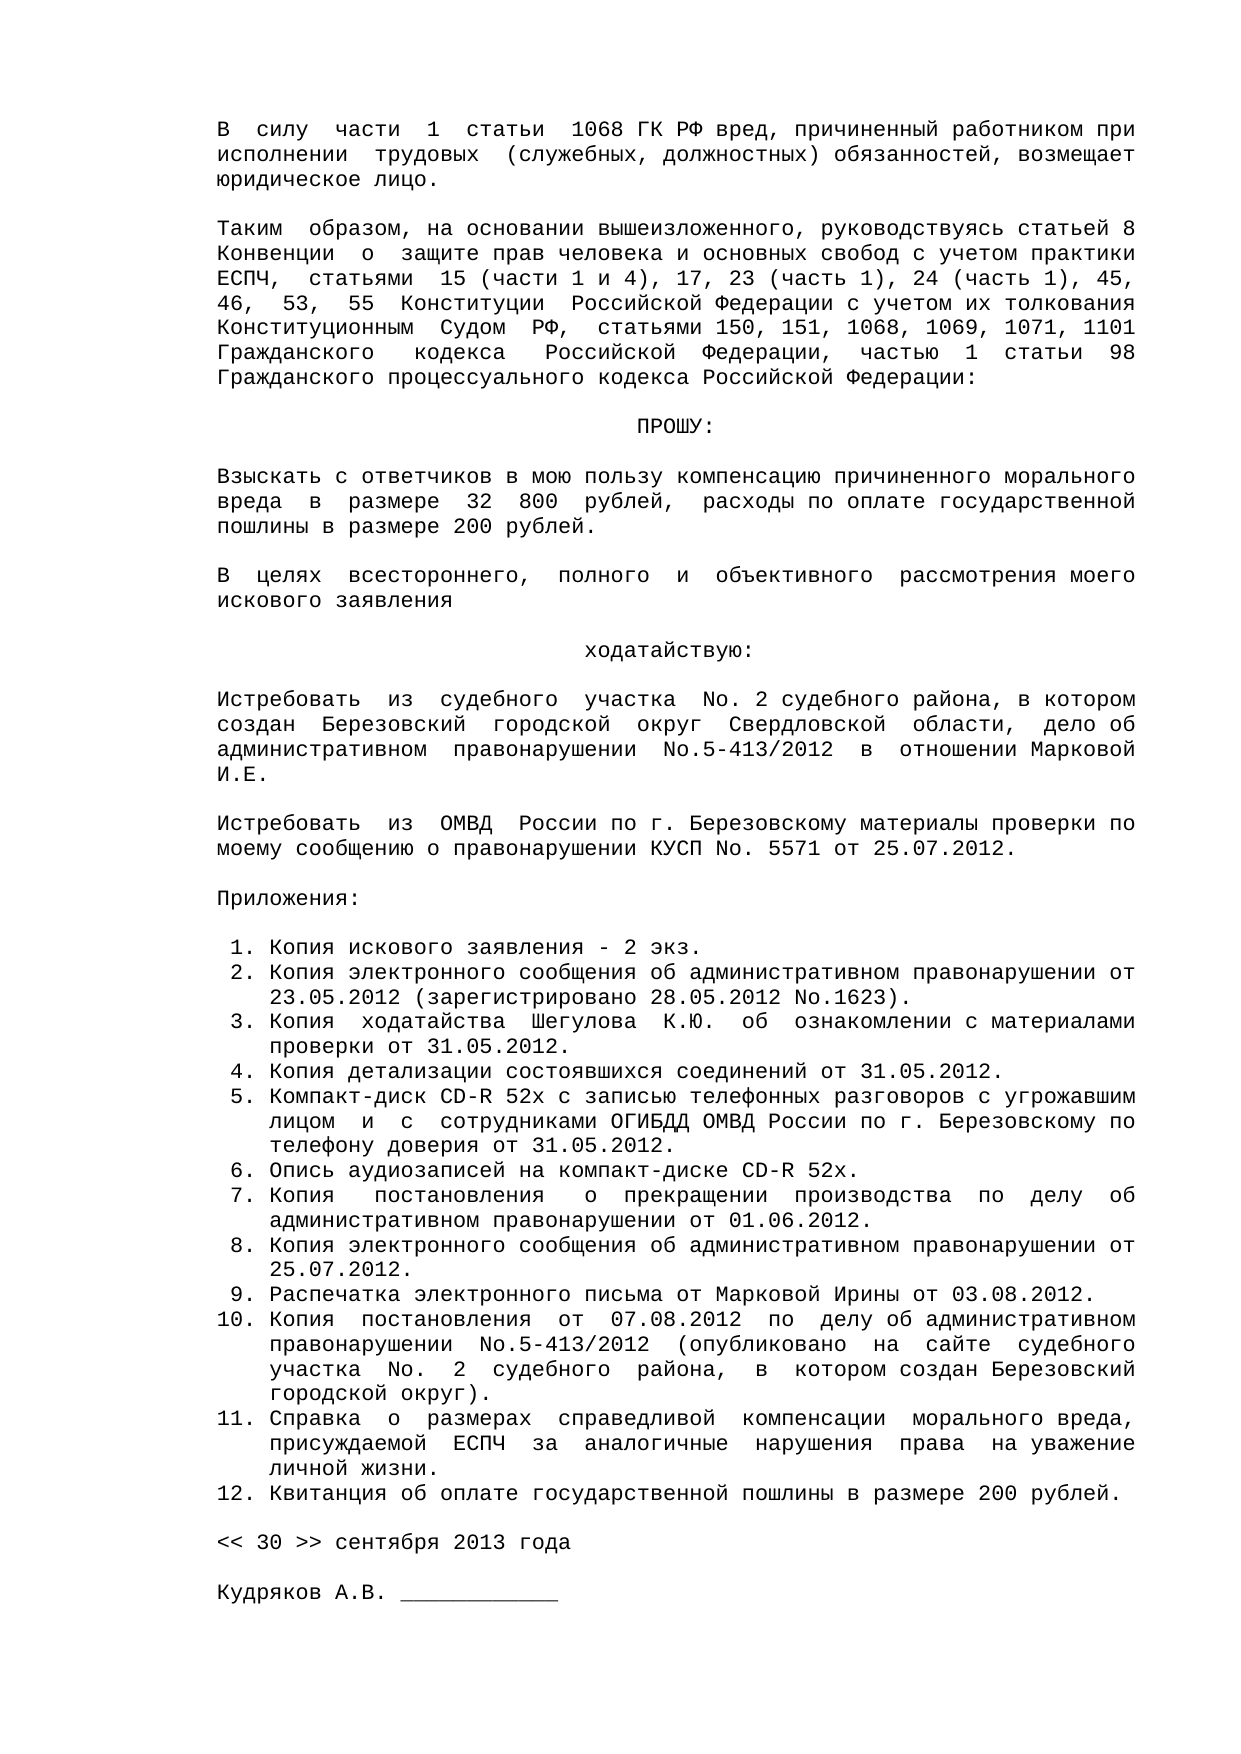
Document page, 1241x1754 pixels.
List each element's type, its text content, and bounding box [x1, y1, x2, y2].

text 1. Копия искового заявления - 2 экз. [177, 936, 1152, 961]
text личной жизни. [177, 1457, 1152, 1482]
text Истребовать из ОМВД России по г. Березовскому материалы проверки по [177, 812, 1152, 837]
text 4. Копия детализации состоявшихся соединений от 31.05.2012. [177, 1060, 1152, 1085]
text моему сообщению о правонарушении КУСП No. 5571 от 25.07.2012. [177, 837, 1152, 862]
text Таким образом, на основании вышеизложенного, руководствуясь статьей 8 [177, 217, 1152, 242]
text ходатайствую: [177, 639, 1152, 663]
text 3. Копия ходатайства Шегулова К.Ю. об ознакомлении с материалами [177, 1011, 1152, 1035]
text Истребовать из судебного участка No. 2 судебного района, в котором [177, 688, 1152, 713]
text правонарушении No.5-413/2012 (опубликовано на сайте судебного [177, 1333, 1152, 1358]
text создан Березовский городской округ Свердловской области, дело об [177, 713, 1152, 738]
text пошлины в размере 200 рублей. [177, 515, 1152, 539]
text участка No. 2 судебного района, в котором создан Березовский [177, 1358, 1152, 1382]
text 9. Распечатка электронного письма от Марковой Ирины от 03.08.2012. [177, 1283, 1152, 1308]
text Приложения: [177, 887, 1152, 911]
text 6. Опись аудиозаписей на компакт-диске CD-R 52x. [177, 1159, 1152, 1184]
text Взыскать с ответчиков в мою пользу компенсацию причиненного морального [177, 465, 1152, 490]
text присуждаемой ЕСПЧ за аналогичные нарушения права на уважение [177, 1432, 1152, 1457]
text административном правонарушении от 01.06.2012. [177, 1209, 1152, 1234]
text Гражданского кодекса Российской Федерации, частью 1 статьи 98 [177, 341, 1152, 366]
text вреда в размере 32 800 рублей, расходы по оплате государственной [177, 490, 1152, 515]
text 8. Копия электронного сообщения об административном правонарушении от [177, 1234, 1152, 1258]
text Гражданского процессуального кодекса Российской Федерации: [177, 366, 1152, 391]
text В силу части 1 статьи 1068 ГК РФ вред, причиненный работником при [177, 118, 1152, 143]
text ПРОШУ: [177, 416, 1152, 440]
text 10. Копия постановления от 07.08.2012 по делу об административном [177, 1308, 1152, 1333]
text 23.05.2012 (зарегистрировано 28.05.2012 No.1623). [177, 986, 1152, 1011]
text проверки от 31.05.2012. [177, 1035, 1152, 1060]
text << 30 >> сентября 2013 года [177, 1531, 1152, 1556]
text В целях всестороннего, полного и объективного рассмотрения моего [177, 564, 1152, 589]
text 25.07.2012. [177, 1258, 1152, 1283]
text лицом и с сотрудниками ОГИБДД ОМВД России по г. Березовскому по [177, 1110, 1152, 1134]
text 7. Копия постановления о прекращении производства по делу об [177, 1184, 1152, 1209]
text 46, 53, 55 Конституции Российской Федерации с учетом их толкования [177, 292, 1152, 316]
text 2. Копия электронного сообщения об административном правонарушении от [177, 961, 1152, 986]
text ЕСПЧ, статьями 15 (части 1 и 4), 17, 23 (часть 1), 24 (часть 1), 45, [177, 267, 1152, 292]
text И.Е. [177, 763, 1152, 787]
text исполнении трудовых (служебных, должностных) обязанностей, возмещает [177, 143, 1152, 168]
text 5. Компакт-диск CD-R 52x с записью телефонных разговоров с угрожавшим [177, 1085, 1152, 1110]
text искового заявления [177, 589, 1152, 614]
text 12. Квитанция об оплате государственной пошлины в размере 200 рублей. [177, 1482, 1152, 1506]
text юридическое лицо. [177, 168, 1152, 192]
text Конституционным Судом РФ, статьями 150, 151, 1068, 1069, 1071, 1101 [177, 316, 1152, 341]
text телефону доверия от 31.05.2012. [177, 1134, 1152, 1159]
text административном правонарушении No.5-413/2012 в отношении Марковой [177, 738, 1152, 763]
text Конвенции о защите прав человека и основных свобод с учетом практики [177, 242, 1152, 267]
text Кудряков А.В. ____________ [177, 1581, 1152, 1606]
text городской округ). [177, 1382, 1152, 1407]
text 11. Справка о размерах справедливой компенсации морального вреда, [177, 1407, 1152, 1432]
